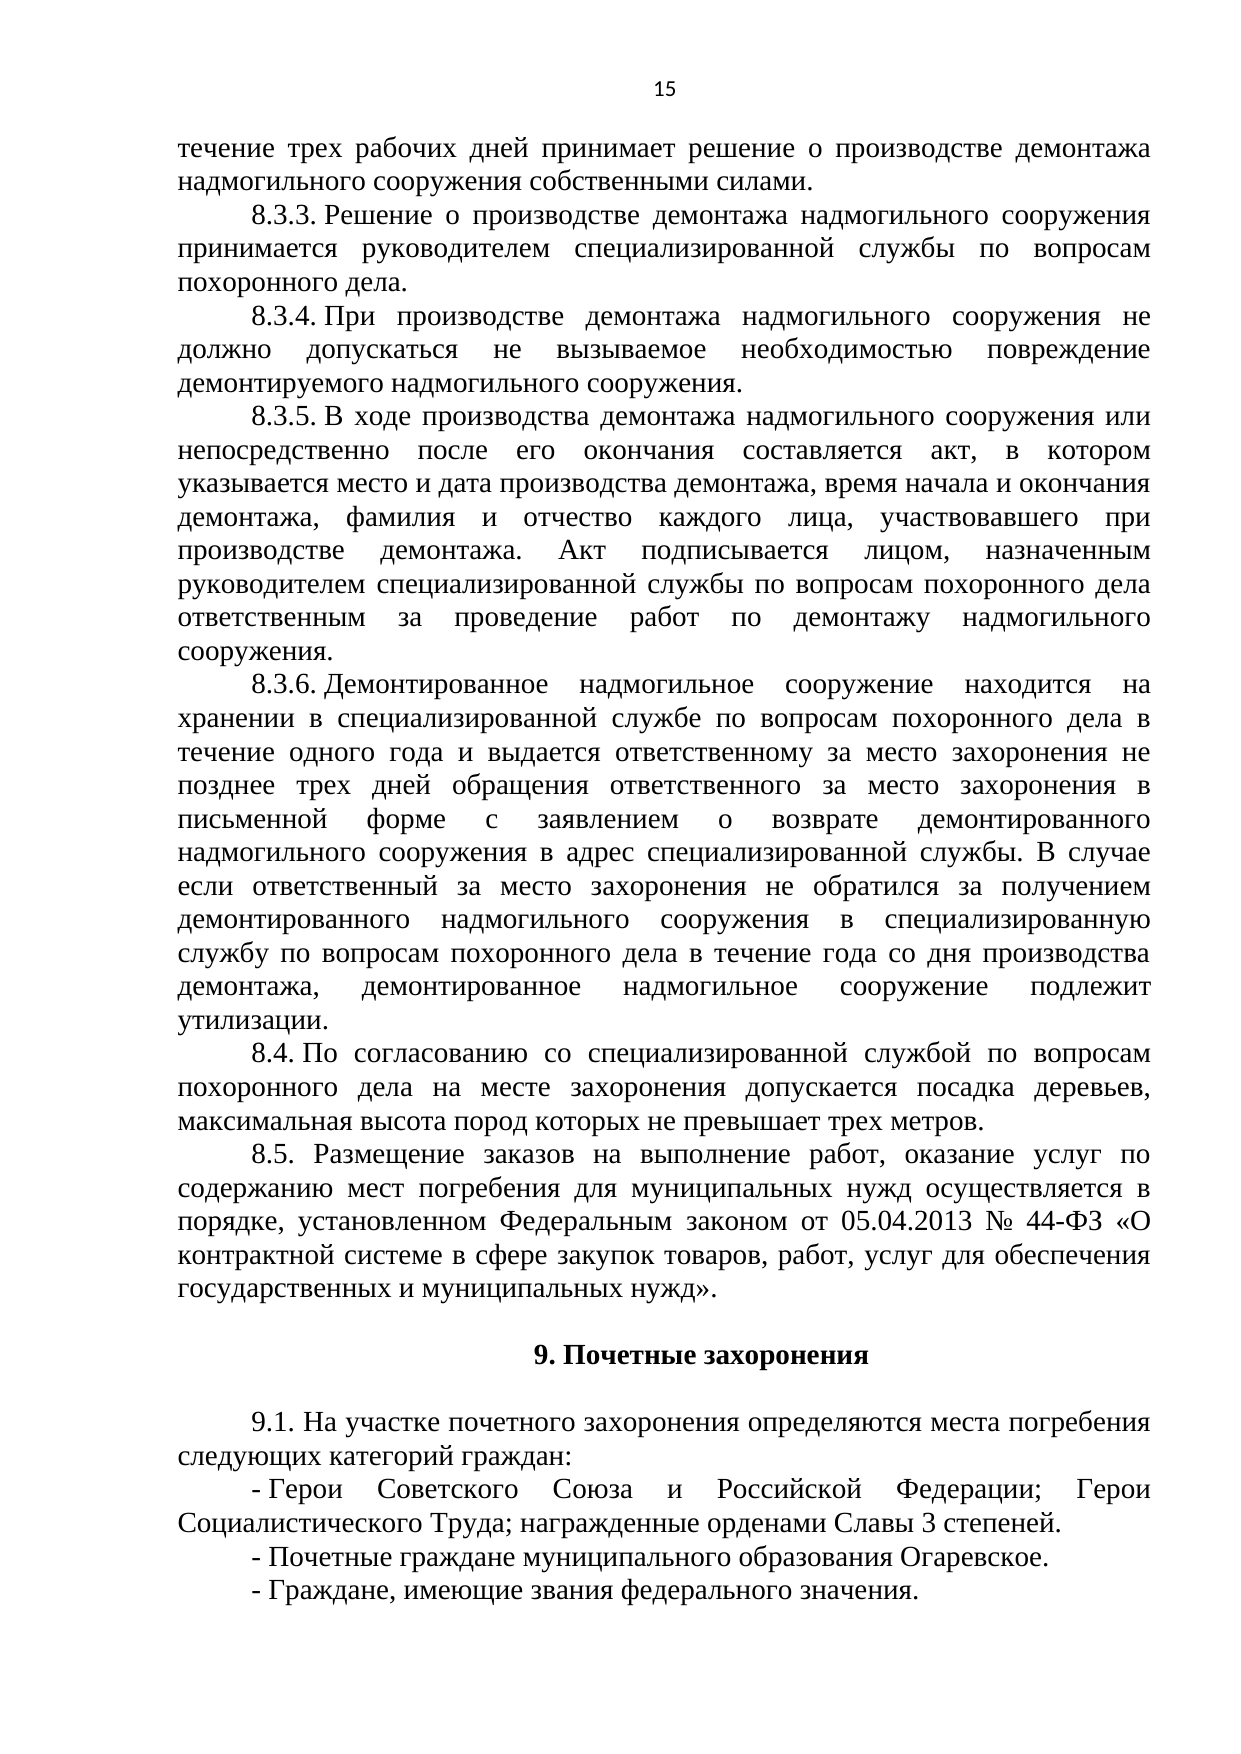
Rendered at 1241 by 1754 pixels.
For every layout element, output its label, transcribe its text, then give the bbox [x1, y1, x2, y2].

text - Почетные граждане муниципального образования Огаревское. [177, 1539, 1152, 1572]
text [177, 130, 1152, 197]
text 8.3.6. Демонтированное надмогильное сооружение находится на хранении в специализированной службе по вопросам похоронного дела в течение одного года и выдается ответственному за место захоронения не позднее трех дней обращения ответственного за место захоронения в письменной форме с заявлением о возврате демонтированного надмогильного сооружения в адрес специализированной службы. В случае если ответственный за место захоронения не обратился за получением демонтированного надмогильного сооружения в специализированную службу по вопросам похоронного дела в течение года со дня производства демонтажа, демонтированное надмогильное сооружение подлежит утилизации. [177, 667, 1152, 1036]
text 8.3.5. В ходе производства демонтажа надмогильного сооружения или непосредственно после его окончания составляется акт, в котором указывается место и дата производства демонтажа, время начала и окончания демонтажа, фамилия и отчество каждого лица, участвовавшего при производстве демонтажа. Акт подписывается лицом, назначенным руководителем специализированной службы по вопросам похоронного дела ответственным за проведение работ по демонтажу надмогильного сооружения. [177, 398, 1152, 667]
text 8.3.3. Решение о производстве демонтажа надмогильного сооружения принимается руководителем специализированной службы по вопросам похоронного дела. [177, 197, 1152, 298]
text 8.5. Размещение заказов на выполнение работ, оказание услуг по содержанию мест погребения для муниципальных нужд осуществляется в порядке, установленном Федеральным законом от 05.04.2013 № 44-ФЗ «О контрактной системе в сфере закупок товаров, работ, услуг для обеспечения государственных и муниципальных нужд». [177, 1136, 1152, 1304]
text 9. Почетные захоронения [177, 1337, 1152, 1371]
text 8.4. По согласованию со специализированной службой по вопросам похоронного дела на месте захоронения допускается посадка деревьев, максимальная высота пород которых не превышает трех метров. [177, 1036, 1152, 1136]
text - Граждане, имеющие звания федерального значения. [177, 1572, 1152, 1606]
text - Герои Советского Союза и Российской Федерации; Герои Социалистического Труда; награжденные орденами Славы 3 степеней. [177, 1472, 1152, 1539]
text 9.1. На участке почетного захоронения определяются места погребения следующих категорий граждан: [177, 1404, 1152, 1472]
text 8.3.4. При производстве демонтажа надмогильного сооружения не должно допускаться не вызываемое необходимостью повреждение демонтируемого надмогильного сооружения. [177, 298, 1152, 398]
